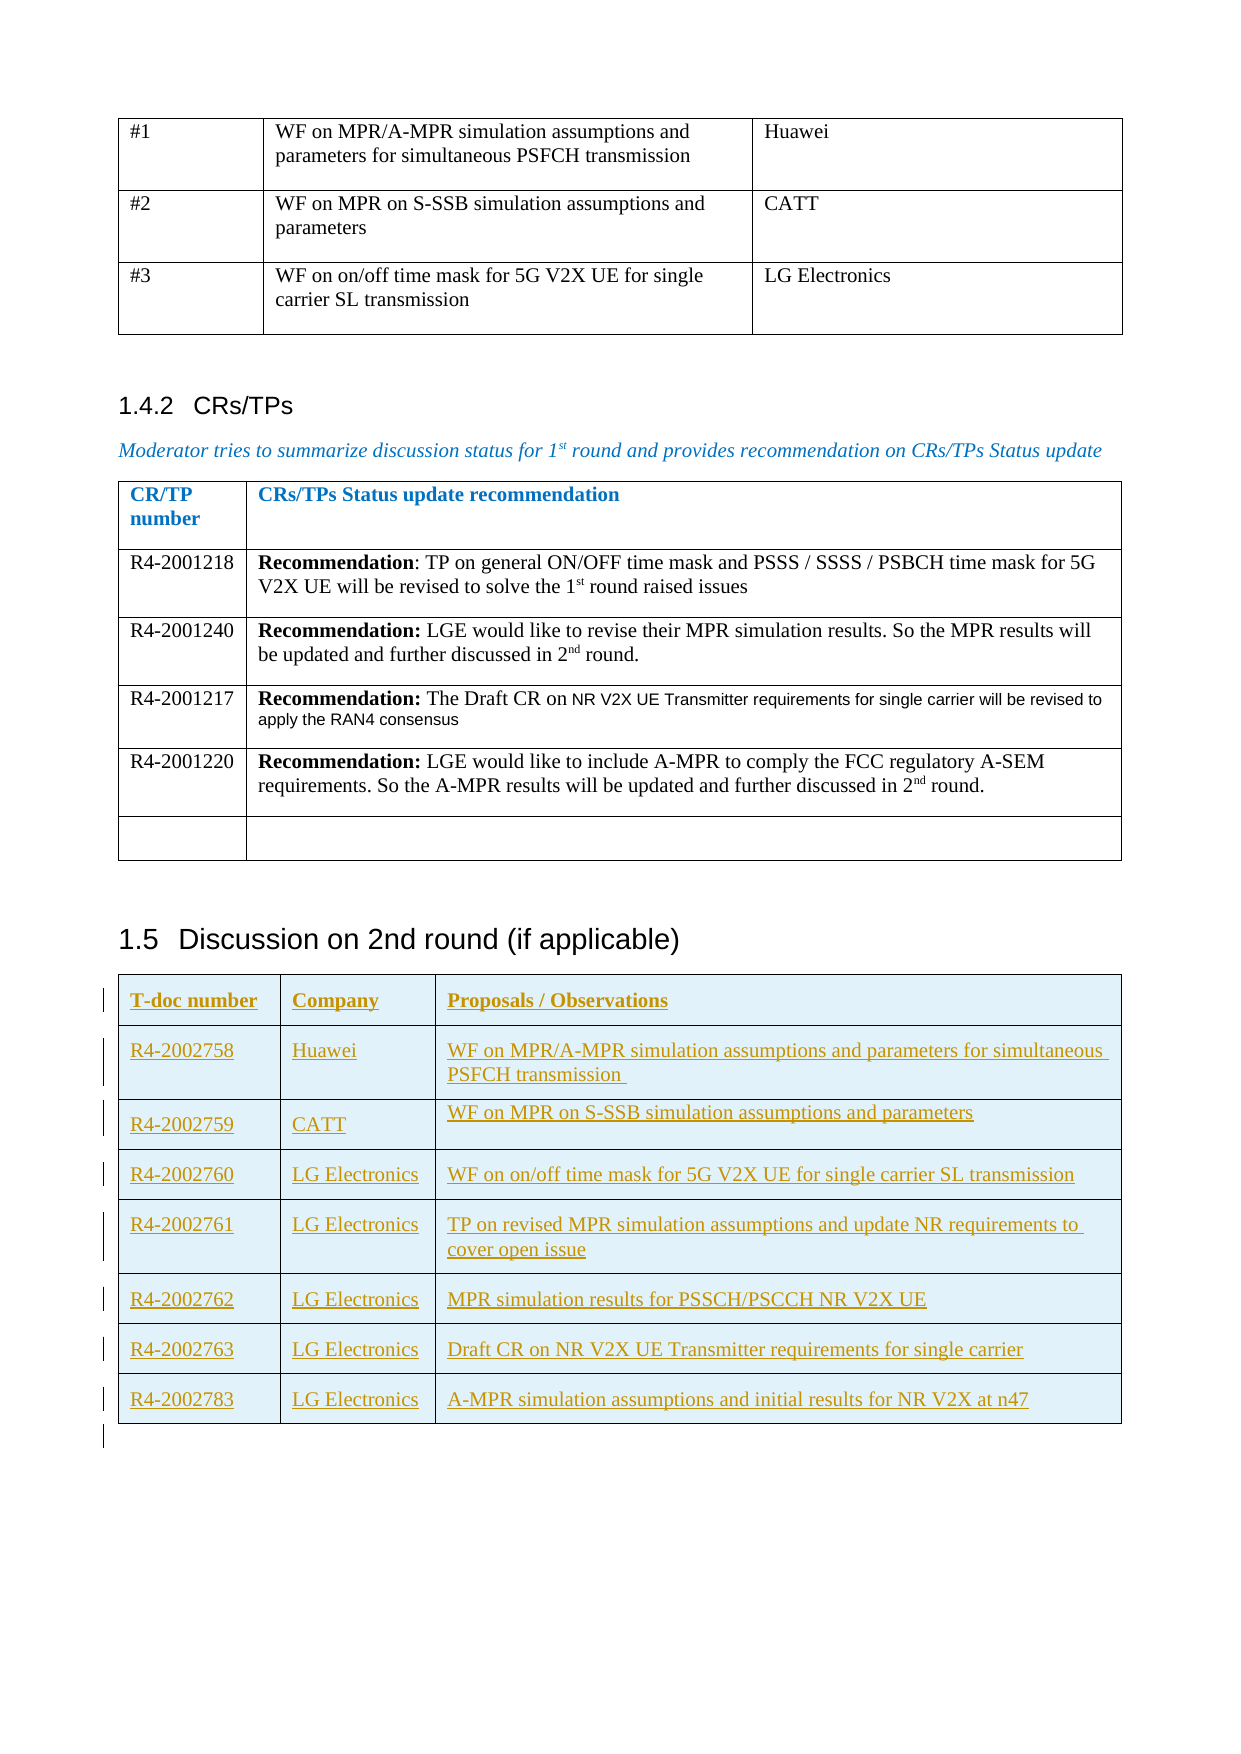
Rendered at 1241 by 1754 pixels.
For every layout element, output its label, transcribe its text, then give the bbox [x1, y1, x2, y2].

table_cell #3 [119, 263, 263, 334]
table_cell WF on on/off time mask for 5G V2X UE for single carrier SL transmission [264, 263, 752, 334]
subtitle Discussion on 2nd round (if applicable) [118, 922, 1122, 956]
text Moderator tries to summarize discussion status for 1st round and provides recommendation on CRs/TPs Status update [118, 438, 1122, 462]
table_cell [247, 817, 1121, 859]
table_cell [119, 817, 246, 859]
table_cell Recommendation: The Draft CR on NR V2X UE Transmitter requirements for single carrier will be revised to apply the RAN4 consensus [247, 686, 1121, 748]
table_cell #2 [119, 191, 263, 262]
table_cell R4-2001240 [119, 618, 246, 685]
table_cell LG Electronics [753, 263, 1122, 334]
table_cell R4-2001220 [119, 749, 246, 816]
table_cell Recommendation: LGE would like to revise their MPR simulation results. So the MPR results will be updated and further discussed in 2nd round. [247, 618, 1121, 685]
table_header CR/TP number [119, 482, 246, 549]
table_cell WF on MPR on S-SSB simulation assumptions and parameters [264, 191, 752, 262]
table_cell #1 [119, 119, 263, 190]
table_cell CATT [753, 191, 1122, 262]
table_cell R4-2001218 [119, 550, 246, 617]
subtitle CRs/TPs [118, 391, 1122, 419]
table_cell R4-2001217 [119, 686, 246, 748]
table_cell WF on MPR/A-MPR simulation assumptions and parameters for simultaneous PSFCH transmission [264, 119, 752, 190]
table_header CRs/TPs Status update recommendation [247, 482, 1121, 549]
table_cell Huawei [753, 119, 1122, 190]
table_cell Recommendation: TP on general ON/OFF time mask and PSSS / SSSS / PSBCH time mask for 5G V2X UE will be revised to solve the 1st round raised issues [247, 550, 1121, 617]
table_cell Recommendation: LGE would like to include A-MPR to comply the FCC regulatory A-SEM requirements. So the A-MPR results will be updated and further discussed in 2nd round. [247, 749, 1121, 816]
